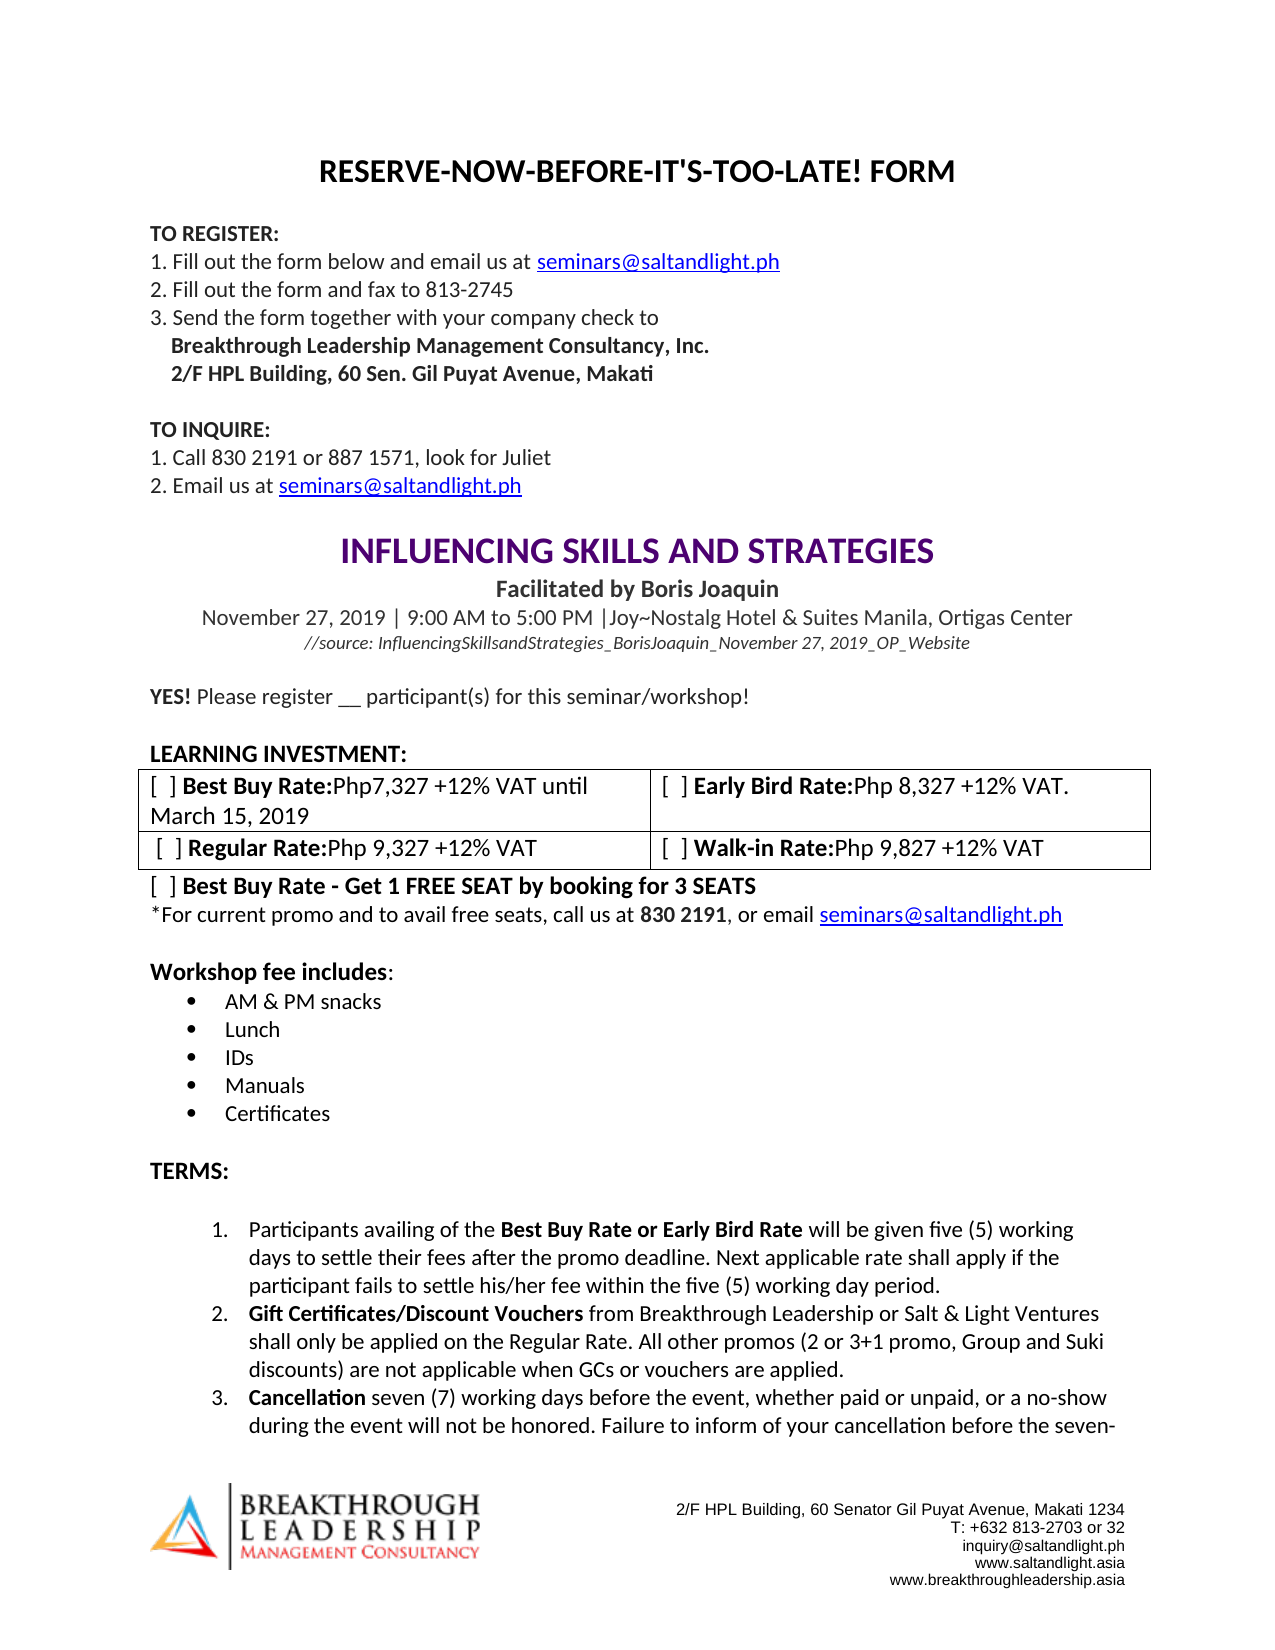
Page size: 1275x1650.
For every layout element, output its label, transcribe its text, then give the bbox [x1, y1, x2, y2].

text November 27, 2019 | 9:00 AM to 5:00 PM |Joy~Nostalg Hotel & Suites Manila, Ortigas Center [150, 603, 1125, 631]
list Lunch [187, 1015, 1125, 1043]
text 2. Email us at seminars@saltandlight.ph [150, 471, 1125, 499]
text 2. Fill out the form and fax to 813-2745 [150, 275, 1125, 303]
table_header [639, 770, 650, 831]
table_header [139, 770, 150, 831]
text Breakthrough Leadership Management Consultancy, Inc. [150, 331, 1125, 359]
text LEARNING INVESTMENT: [150, 738, 1125, 769]
text RESERVE-NOW-BEFORE-IT'S-TOO-LATE! FORM [150, 150, 1125, 191]
list Participants availing of the Best Buy Rate or Early Bird Rate will be given five (5) working days to settle their fees after the promo deadline. Next applicable rate shall apply if the participant fails to settle his/her fee within the five (5) working day period. [211, 1215, 1125, 1299]
text TO INQUIRE: [150, 415, 1125, 443]
text //source: InfluencingSkillsandStrategies_BorisJoaquin_November 27, 2019_OP_Website [150, 631, 1125, 654]
picture [150, 1483, 480, 1570]
text TO REGISTER: [150, 219, 1125, 247]
text 1. Call 830 2191 or 887 1571, look for Juliet [150, 443, 1125, 471]
text *For current promo and to avail free seats, call us at 830 2191, or email seminars@saltandlight.ph [150, 900, 1125, 928]
text INFLUENCING SKILLS AND STRATEGIES [150, 527, 1125, 573]
list IDs [187, 1043, 1125, 1071]
text 1. Fill out the form below and email us at seminars@saltandlight.ph [150, 247, 1125, 275]
list Manuals [187, 1071, 1125, 1099]
list Certificates [187, 1099, 1125, 1127]
list AM & PM snacks [187, 987, 1125, 1015]
list Gift Certificates/Discount Vouchers from Breakthrough Leadership or Salt & Light Ventures shall only be applied on the Regular Rate. All other promos (2 or 3+1 promo, Group and Suki discounts) are not applicable when GCs or vouchers are applied. [211, 1299, 1125, 1383]
text Workshop fee includes: [150, 956, 1125, 987]
text [ ] Best Buy Rate - Get 1 FREE SEAT by booking for 3 SEATS [150, 870, 1125, 900]
text TERMS: [150, 1155, 1125, 1186]
table_header [ ] Early Bird Rate:Php 8,327 +12% VAT. [651, 770, 1150, 831]
table_cell [ ] Walk-in Rate:Php 9,827 +12% VAT [651, 832, 1150, 869]
table_cell [ ] Regular Rate:Php 9,327 +12% VAT [139, 832, 650, 869]
text YES! Please register __ participant(s) for this seminar/workshop! [150, 682, 1125, 710]
text Facilitated by Boris Joaquin [150, 573, 1125, 603]
text 3. Send the form together with your company check to [150, 303, 1125, 331]
text 2/F HPL Building, 60 Sen. Gil Puyat Avenue, Makati [150, 359, 1125, 387]
